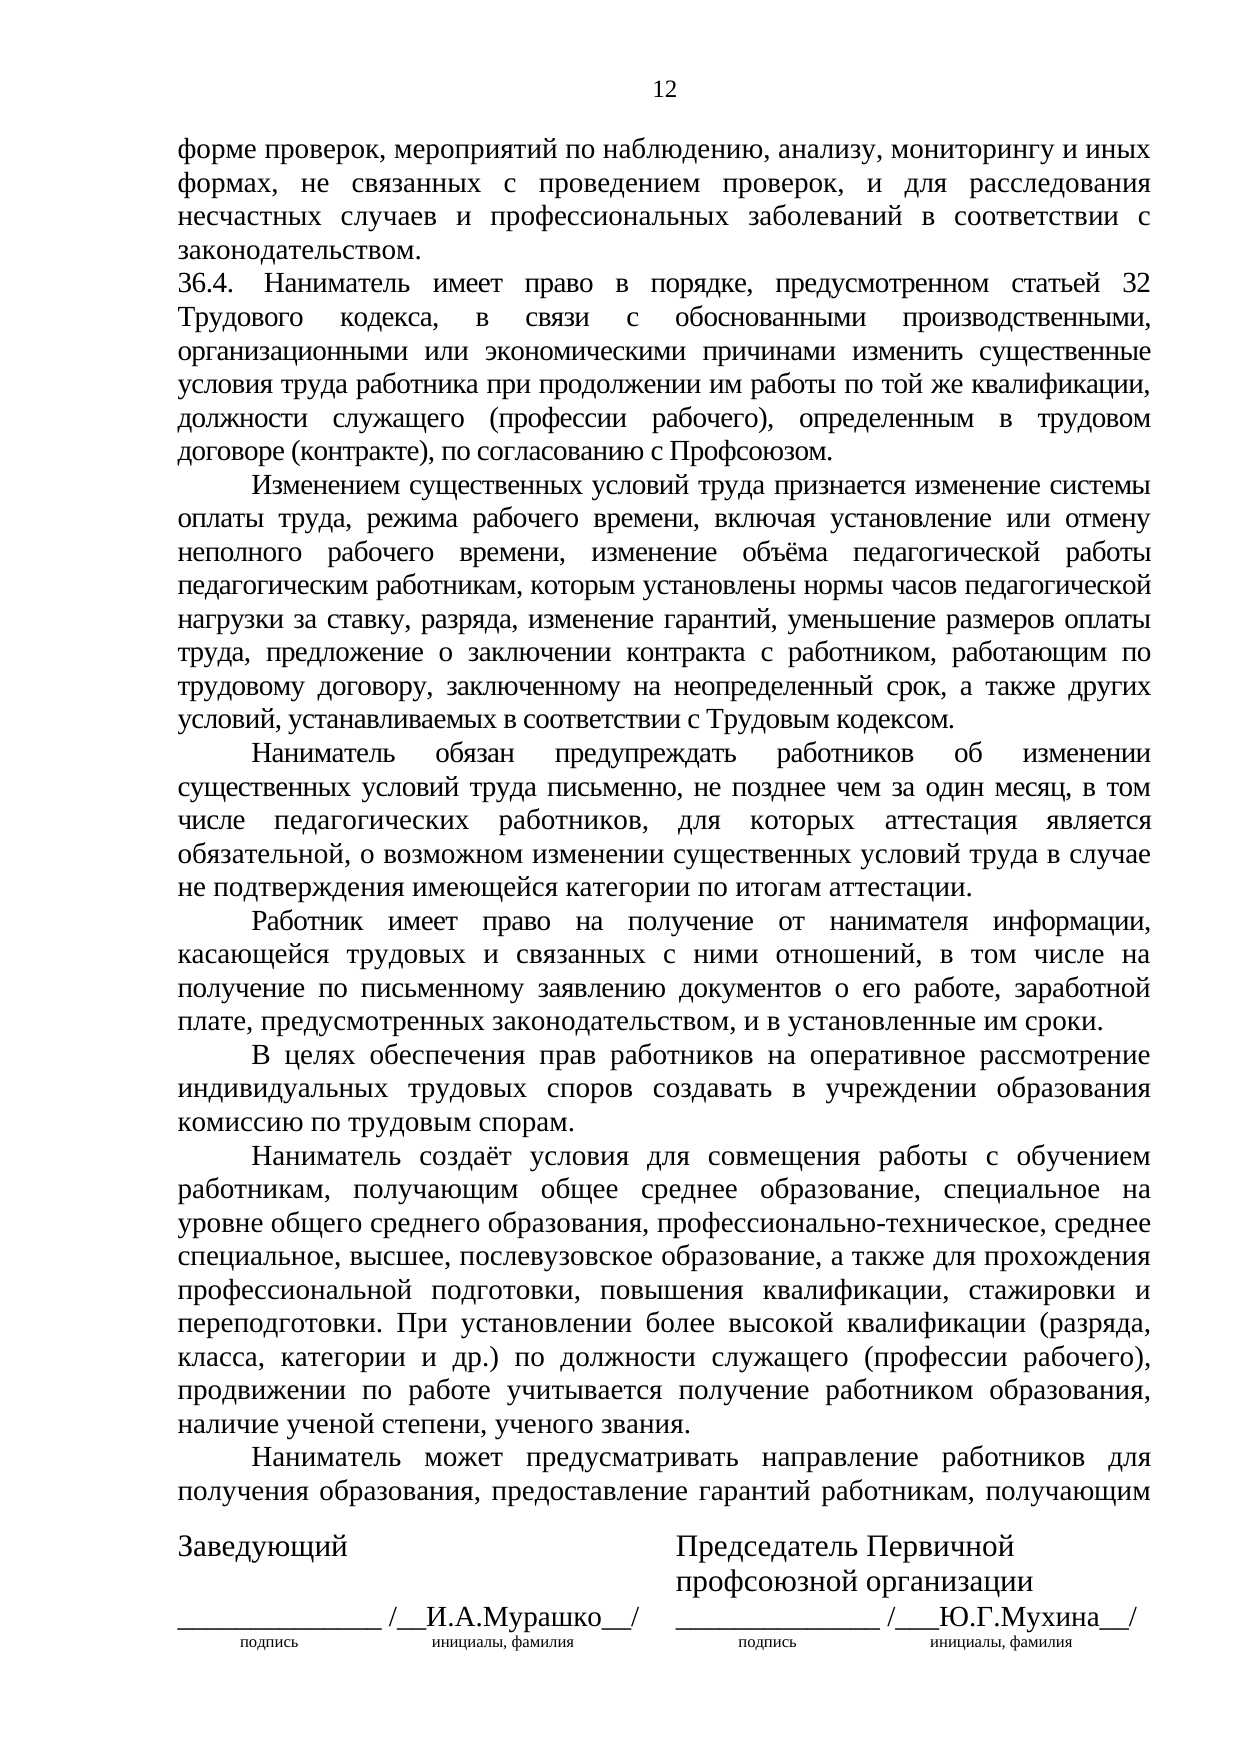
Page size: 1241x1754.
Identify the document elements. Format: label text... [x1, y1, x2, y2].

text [177, 1439, 1152, 1507]
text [177, 131, 1152, 266]
text Наниматель создаёт условия для совмещения работы с обучением работникам, получающим общее среднее образование, специальное на уровне общего среднего образования, профессионально-техническое, среднее специальное, высшее, послевузовское образование, а также для прохождения профессиональной подготовки, повышения квалификации, стажировки и переподготовки. При установлении более высокой квалификации (разряда, класса, категории и др.) по должности служащего (профессии рабочего), продвижении по работе учитывается получение работником образования, наличие ученой степени, ученого звания. [177, 1138, 1152, 1439]
text В целях обеспечения прав работников на оперативное рассмотрение индивидуальных трудовых споров создавать в учреждении образования комиссию по трудовым спорам. [177, 1037, 1152, 1138]
text Работник имеет право на получение от нанимателя информации, касающейся трудовых и связанных с ними отношений, в том числе на получение по письменному заявлению документов о его работе, заработной плате, предусмотренных законодательством, и в установленные им сроки. [177, 903, 1152, 1037]
text Изменением существенных условий труда признается изменение системы оплаты труда, режима рабочего времени, включая установление или отмену неполного рабочего времени, изменение объёма педагогической работы педагогическим работникам, которым установлены нормы часов педагогической нагрузки за ставку, разряда, изменение гарантий, уменьшение размеров оплаты труда, предложение о заключении контракта с работником, работающим по трудовому договору, заключенному на неопределенный срок, а также других условий, устанавливаемых в соответствии с Трудовым кодексом. [177, 467, 1152, 735]
text Наниматель обязан предупреждать работников об изменении существенных условий труда письменно, не позднее чем за один месяц, в том числе педагогических работников, для которых аттестация является обязательной, о возможном изменении существенных условий труда в случае не подтверждения имеющейся категории по итогам аттестации. [177, 735, 1152, 903]
text 36.4. Наниматель имеет право в порядке, предусмотренном статьей 32 Трудового кодекса, в связи с обоснованными производственными, организационными или экономическими причинами изменить существенные условия труда работника при продолжении им работы по той же квалификации, должности служащего (профессии рабочего), определенным в трудовом договоре (контракте), по согласованию с Профсоюзом. [177, 266, 1152, 467]
